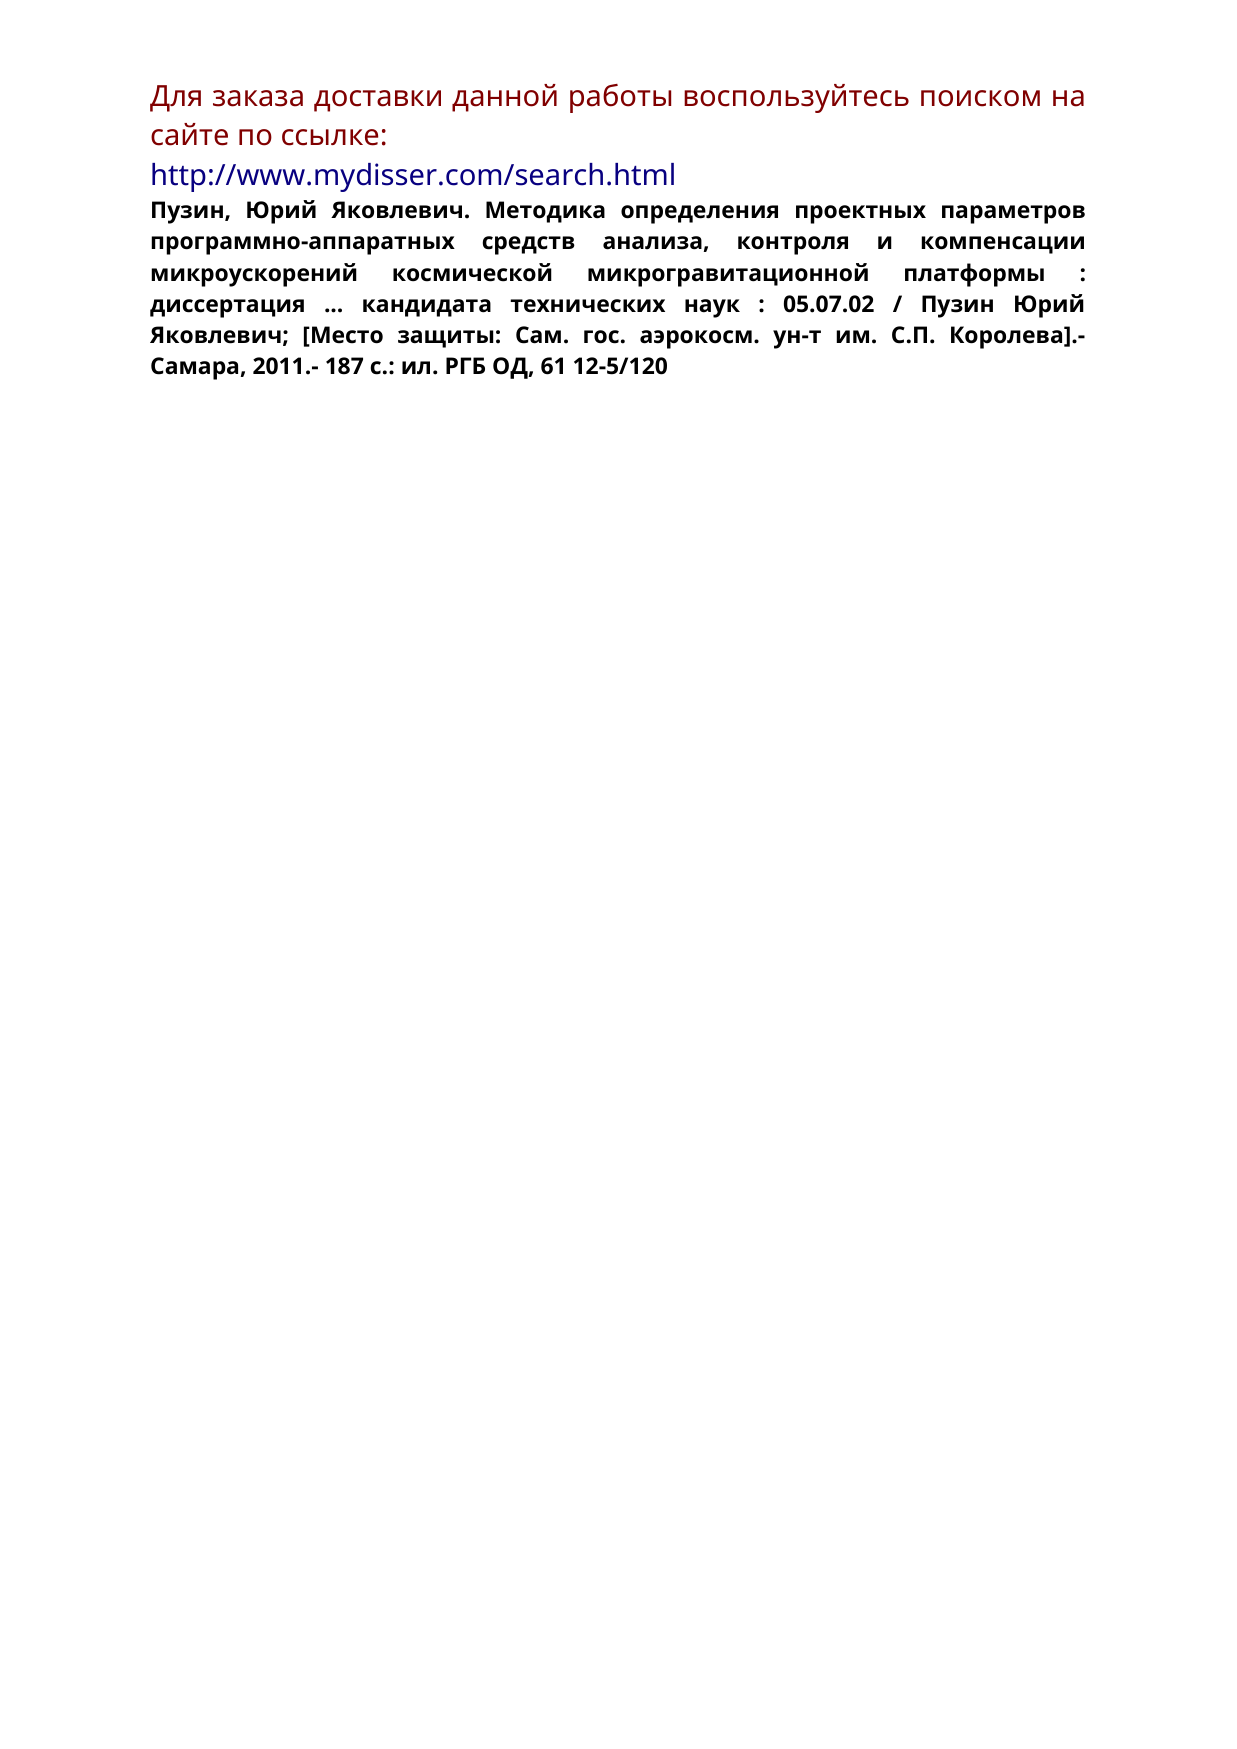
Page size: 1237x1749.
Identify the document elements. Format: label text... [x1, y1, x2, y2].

text Пузин, Юрий Яковлевич. Методика определения проектных параметров программно-аппаратных средств анализа, контроля и компенсации микроускорений космической микрогравитационной платформы : диссертация ... кандидата технических наук : 05.07.02 / Пузин Юрий Яковлевич; [Место защиты: Сам. гос. аэрокосм. ун-т им. С.П. Королева].- Самара, 2011.- 187 с.: ил. РГБ ОД, 61 12-5/120 [150, 194, 1086, 382]
